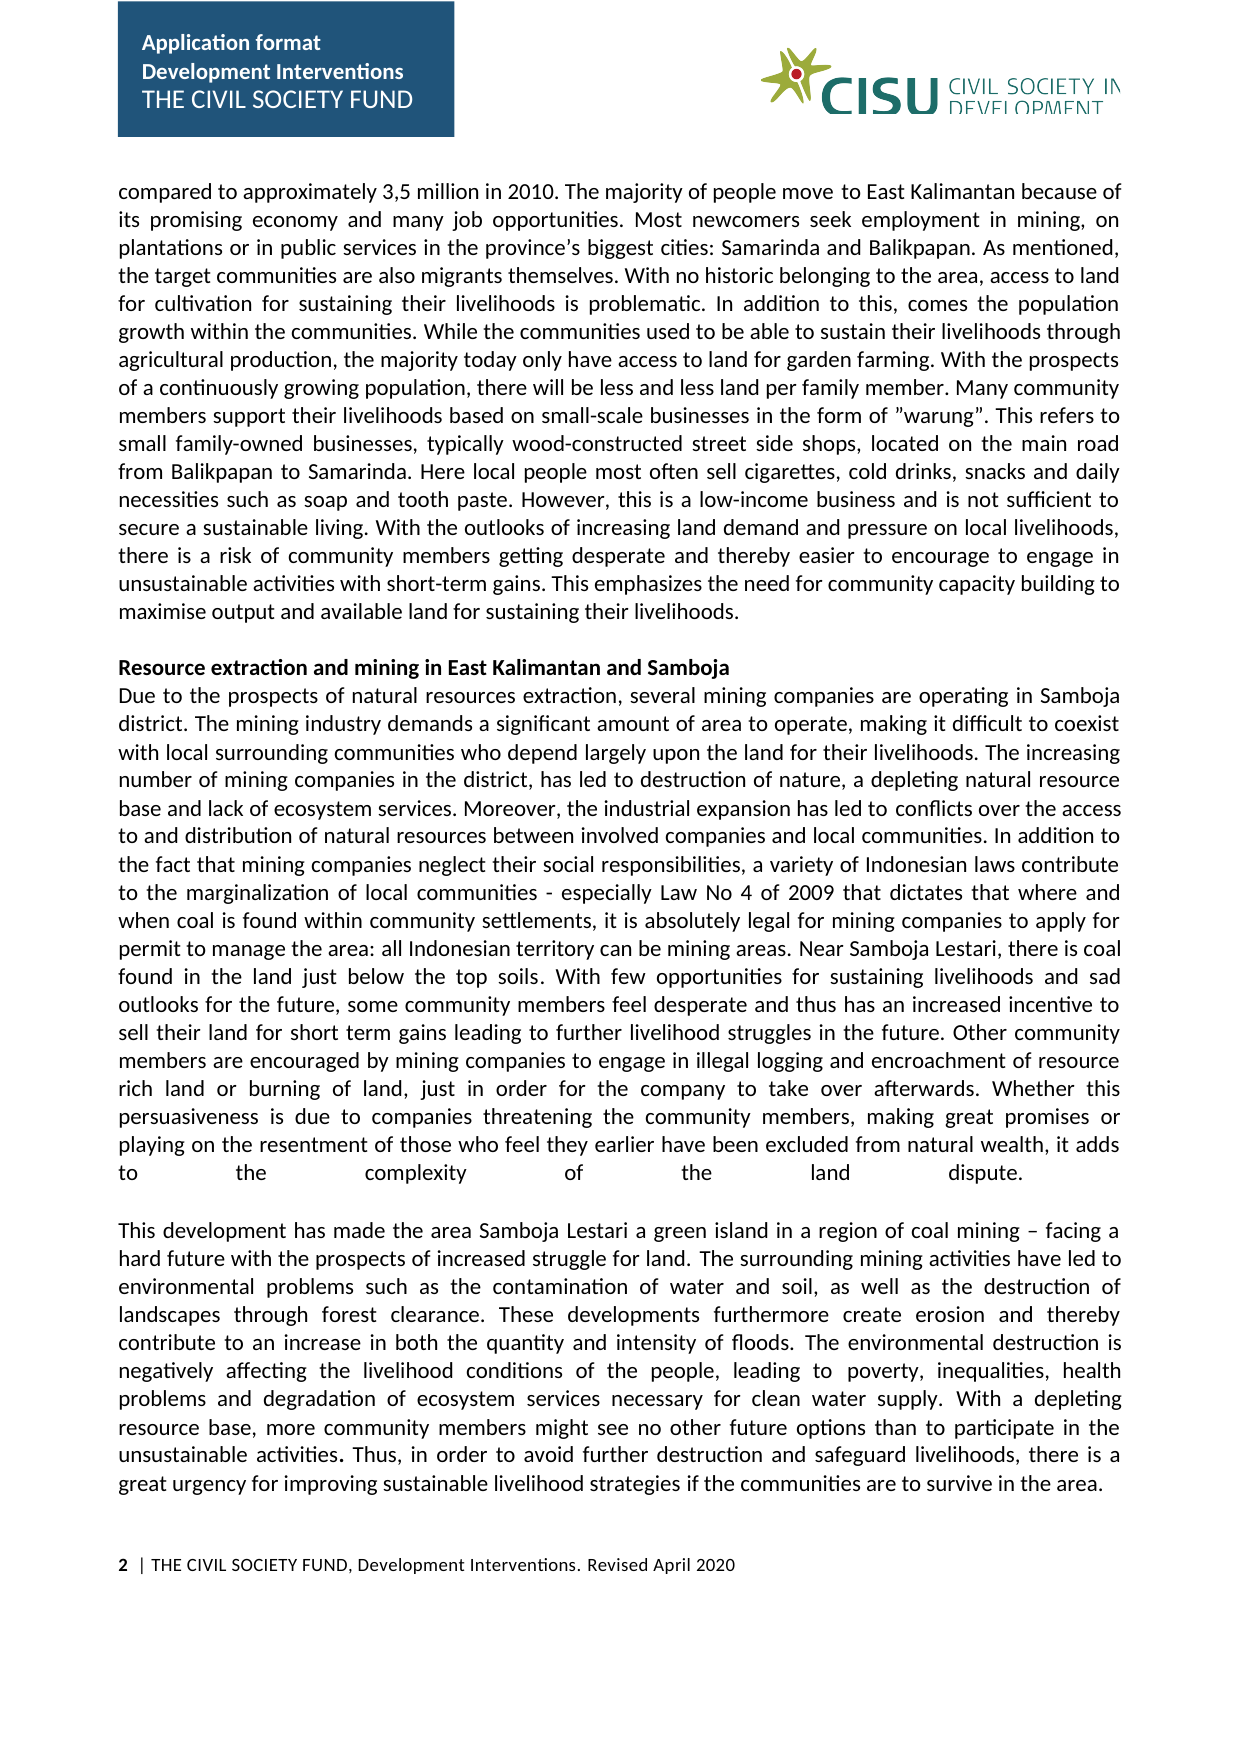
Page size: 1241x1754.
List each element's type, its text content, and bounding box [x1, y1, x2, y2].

picture [760, 47, 1121, 114]
text Resource extraction and mining in East Kalimantan and Samboja [118, 653, 1122, 682]
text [118, 177, 1122, 626]
text This development has made the area Samboja Lestari a green island in a region of coal mining – facing a hard future with the prospects of increased struggle for land. The surrounding mining activities have led to environmental problems such as the contamination of water and soil, as well as the destruction of landscapes through forest clearance. These developments furthermore create erosion and thereby contribute to an increase in both the quantity and intensity of floods. The environmental destruction is negatively affecting the livelihood conditions of the people, leading to poverty, inequalities, health problems and degradation of ecosystem services necessary for clean water supply. With a depleting resource base, more community members might see no other future options than to participate in the unsustainable activities. Thus, in order to avoid further destruction and safeguard livelihoods, there is a great urgency for improving sustainable livelihood strategies if the communities are to survive in the area. [118, 1216, 1122, 1497]
text Due to the prospects of natural resources extraction, several mining companies are operating in Samboja district. The mining industry demands a significant amount of area to operate, making it difficult to coexist with local surrounding communities who depend largely upon the land for their livelihoods. The increasing number of mining companies in the district, has led to destruction of nature, a depleting natural resource base and lack of ecosystem services. Moreover, the industrial expansion has led to conflicts over the access to and distribution of natural resources between involved companies and local communities. In addition to the fact that mining companies neglect their social responsibilities, a variety of Indonesian laws contribute to the marginalization of local communities - especially Law No 4 of 2009 that dictates that where and when coal is found within community settlements, it is absolutely legal for mining companies to apply for permit to manage the area: all Indonesian territory can be mining areas. Near Samboja Lestari, there is coal found in the land just below the top soils. With few opportunities for sustaining livelihoods and sad outlooks for the future, some community members feel desperate and thus has an increased incentive to sell their land for short term gains leading to further livelihood struggles in the future. Other community members are encouraged by mining companies to engage in illegal logging and encroachment of resource rich land or burning of land, just in order for the company to take over afterwards. Whether this persuasiveness is due to companies threatening the community members, making great promises or playing on the resentment of those who feel they earlier have been excluded from natural wealth, it adds to the complexity of the land dispute. [118, 682, 1122, 1216]
